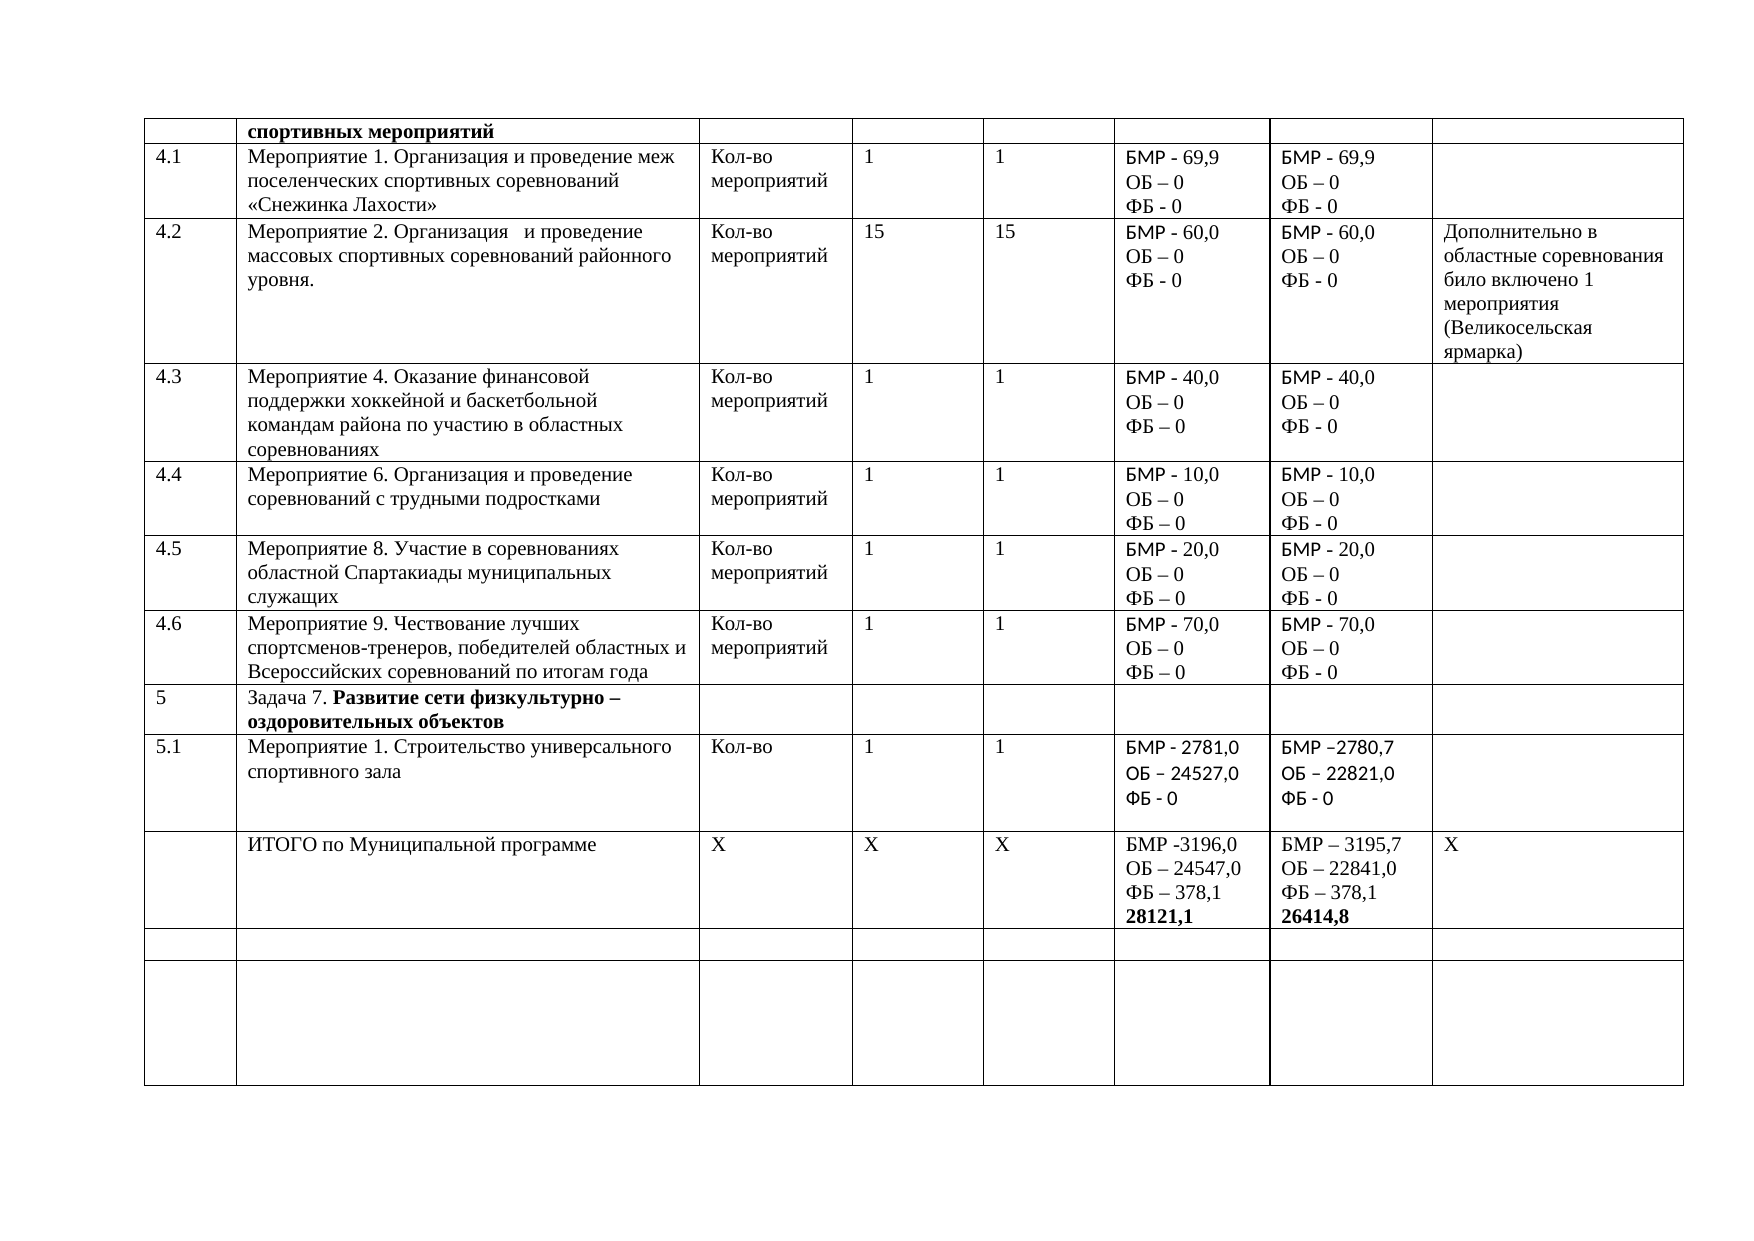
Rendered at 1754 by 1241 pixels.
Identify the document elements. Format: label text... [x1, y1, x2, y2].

table_cell БМР -3196,0 ОБ – 24547,0 ФБ – 378,1 28121,1 [1115, 832, 1269, 928]
table_cell БМР - 60,0 ОБ – 0 ФБ - 0 [1115, 219, 1269, 363]
table_cell 1 [984, 462, 1114, 535]
table_cell [237, 961, 699, 1085]
table_cell БМР - 69,9 ОБ – 0 ФБ - 0 [1271, 144, 1432, 218]
table_cell [853, 961, 983, 1085]
table_cell [1433, 462, 1683, 535]
table_cell Х [1433, 832, 1683, 928]
table_cell [1433, 536, 1683, 610]
table_cell Кол-во мероприятий [700, 611, 852, 684]
table_cell Кол-во мероприятий [700, 536, 852, 610]
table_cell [237, 119, 699, 143]
table_cell [700, 119, 852, 143]
table_cell Х [853, 832, 983, 928]
table_cell 1 [853, 735, 983, 831]
table_cell 1 [984, 144, 1114, 218]
table_cell [1433, 929, 1683, 960]
table_cell Кол-во мероприятий [700, 462, 852, 535]
table_cell 1 [984, 536, 1114, 610]
table_cell 1 [853, 536, 983, 610]
table_cell 1 [853, 364, 983, 461]
table_cell БМР - 70,0 ОБ – 0 ФБ – 0 [1115, 611, 1269, 684]
table_cell БМР - 20,0 ОБ – 0 ФБ – 0 [1115, 536, 1269, 610]
table_cell [1115, 119, 1269, 143]
table_cell БМР - 10,0 ОБ – 0 ФБ – 0 [1115, 462, 1269, 535]
table_cell [145, 929, 236, 960]
table_cell [700, 685, 852, 733]
table_cell 4.5 [145, 536, 236, 610]
table_cell [984, 961, 1114, 1085]
table_cell [853, 119, 983, 143]
table_cell [1433, 119, 1683, 143]
table_cell Кол-во [700, 735, 852, 831]
table_cell Мероприятие 6. Организация и проведение соревнований с трудными подростками [237, 462, 699, 535]
table_cell БМР - 69,9 ОБ – 0 ФБ - 0 [1115, 144, 1269, 218]
table_cell Х [700, 832, 852, 928]
table_cell 4 [145, 119, 236, 143]
table_cell 1 [853, 462, 983, 535]
table_cell [1433, 961, 1683, 1085]
table_cell 4.6 [145, 611, 236, 684]
table_cell [1433, 364, 1683, 461]
table_cell Мероприятие 1. Строительство универсального спортивного зала [237, 735, 699, 831]
table_cell БМР – 3195,7 ОБ – 22841,0 ФБ – 378,1 26414,8 [1271, 832, 1432, 928]
table_cell 4.4 [145, 462, 236, 535]
table_cell 4.2 [145, 219, 236, 363]
table_cell [1433, 144, 1683, 218]
table_cell 15 [984, 219, 1114, 363]
table_cell 1 [984, 611, 1114, 684]
table_cell БМР - 2781,0 ОБ – 24527,0 ФБ - 0 [1115, 735, 1269, 831]
table_cell 4.3 [145, 364, 236, 461]
table_cell Кол-во мероприятий [700, 219, 852, 363]
table_cell [237, 929, 699, 960]
table_cell [1433, 735, 1683, 831]
table_cell [700, 929, 852, 960]
table_cell Мероприятие 9. Чествование лучших спортсменов-тренеров, победителей областных и Всероссийских соревнований по итогам года [237, 611, 699, 684]
table_cell 1 [984, 735, 1114, 831]
table_cell 5.1 [145, 735, 236, 831]
table_cell [700, 961, 852, 1085]
table_cell [1271, 685, 1432, 733]
table_cell [1115, 929, 1269, 960]
table_cell [1433, 611, 1683, 684]
table_cell Мероприятие 2. Организация и проведение массовых спортивных соревнований районного уровня. [237, 219, 699, 363]
table_cell БМР - 10,0 ОБ – 0 ФБ - 0 [1271, 462, 1432, 535]
table_cell [984, 119, 1114, 143]
table_cell БМР - 70,0 ОБ – 0 ФБ - 0 [1271, 611, 1432, 684]
table_cell Мероприятие 1. Организация и проведение меж поселенческих спортивных соревнований «Снежинка Лахости» [237, 144, 699, 218]
table_cell [984, 929, 1114, 960]
table_cell 5 [145, 685, 236, 733]
table_cell 15 [853, 219, 983, 363]
table_cell Кол-во мероприятий [700, 364, 852, 461]
table_cell БМР - 40,0 ОБ – 0 ФБ – 0 [1115, 364, 1269, 461]
table_cell Дополнительно в областные соревнования било включено 1 мероприятия (Великосельская ярмарка) [1433, 219, 1683, 363]
table_cell БМР –2780,7 ОБ – 22821,0 ФБ - 0 [1271, 735, 1432, 831]
table_cell 1 [853, 611, 983, 684]
table_cell [145, 961, 236, 1085]
table_cell Х [984, 832, 1114, 928]
table_cell 1 [853, 144, 983, 218]
table_cell [145, 832, 236, 928]
table_cell [1115, 961, 1269, 1085]
table_cell [1271, 119, 1432, 143]
table_cell БМР - 20,0 ОБ – 0 ФБ - 0 [1271, 536, 1432, 610]
table_cell [984, 685, 1114, 733]
table_cell БМР - 60,0 ОБ – 0 ФБ - 0 [1271, 219, 1432, 363]
table_cell ИТОГО по Муниципальной программе [237, 832, 699, 928]
table_cell [1115, 685, 1269, 733]
table_cell Мероприятие 4. Оказание финансовой поддержки хоккейной и баскетбольной командам района по участию в областных соревнованиях [237, 364, 699, 461]
table_cell [1271, 961, 1432, 1085]
table_cell [853, 685, 983, 733]
table_cell 4.1 [145, 144, 236, 218]
table_cell Мероприятие 8. Участие в соревнованиях областной Спартакиады муниципальных служащих [237, 536, 699, 610]
table_cell БМР - 40,0 ОБ – 0 ФБ - 0 [1271, 364, 1432, 461]
table_cell [853, 929, 983, 960]
table_cell Задача 7. Развитие сети физкультурно – оздоровительных объектов [237, 685, 699, 733]
table_cell Кол-во мероприятий [700, 144, 852, 218]
table_cell 1 [984, 364, 1114, 461]
table_cell [1433, 685, 1683, 733]
table_cell [1271, 929, 1432, 960]
